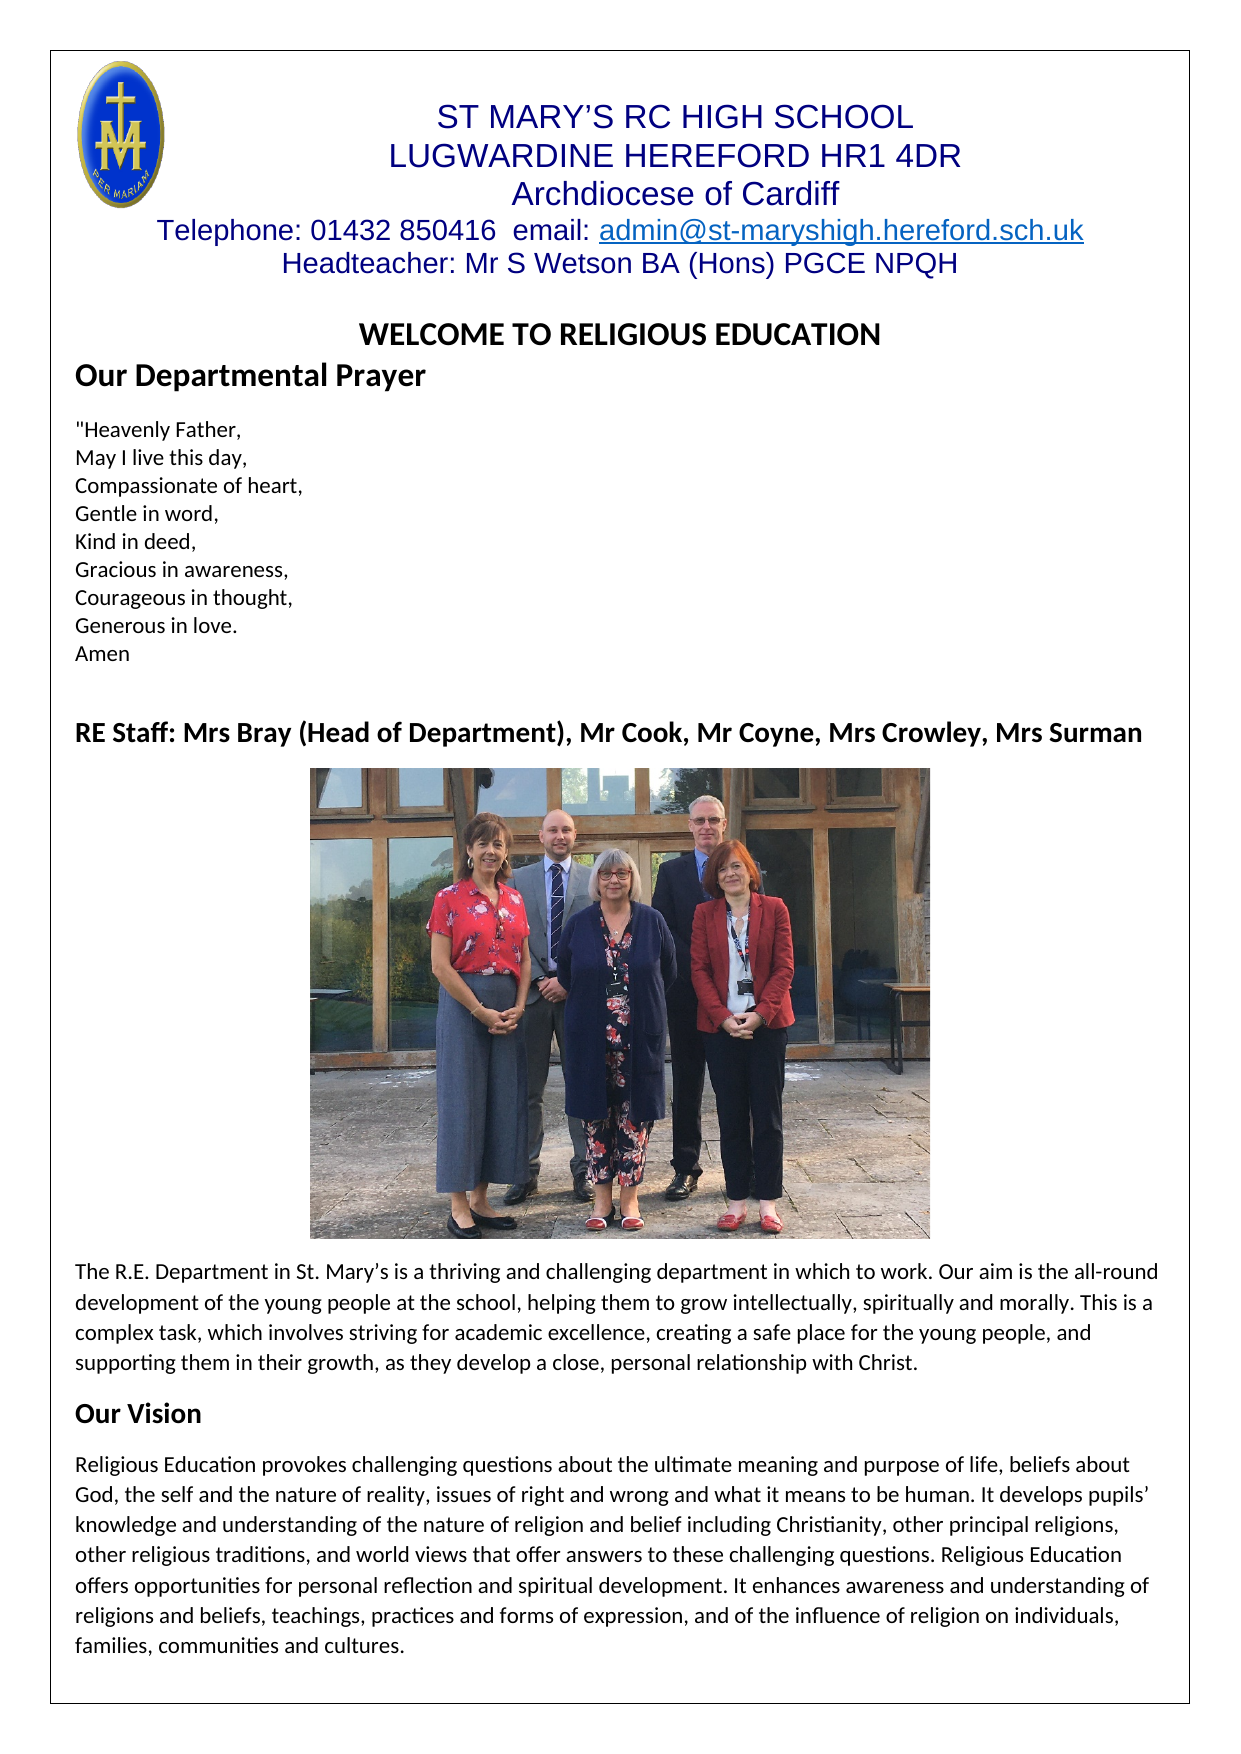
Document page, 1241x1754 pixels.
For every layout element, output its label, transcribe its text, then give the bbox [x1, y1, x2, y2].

text Kind in deed, [75, 527, 1165, 555]
text Amen [75, 639, 1165, 667]
picture [75, 59, 167, 211]
text WELCOME TO RELIGIOUS EDUCATION [75, 313, 1165, 354]
text The R.E. Department in St. Mary’s is a thriving and challenging department in which to work. Our aim is the all-round development of the young people at the school, helping them to grow intellectually, spiritually and morally. This is a complex task, which involves striving for academic excellence, creating a safe place for the young people, and supporting them in their growth, as they develop a close, personal relationship with Christ. [75, 1257, 1165, 1376]
text ST MARY’S RC HIGH SCHOOL [167, 97, 1165, 136]
text Courageous in thought, [75, 583, 1165, 611]
text Generous in love. [75, 611, 1165, 639]
text Telephone: 01432 850416 email: admin@st-maryshigh.hereford.sch.uk [75, 213, 1165, 246]
text Our Vision [75, 1395, 1165, 1431]
text May I live this day, [75, 443, 1165, 471]
text Our Departmental Prayer [75, 354, 1165, 395]
text Gracious in awareness, [75, 555, 1165, 583]
text "Heavenly Father, [75, 415, 1165, 443]
text Compassionate of heart, [75, 471, 1165, 499]
text Headteacher: Mr S Wetson BA (Hons) PGCE NPQH [75, 246, 1165, 280]
text Archdiocese of Cardiff [75, 174, 1165, 213]
text LUGWARDINE HEREFORD HR1 4DR [167, 136, 1165, 174]
text Gentle in word, [75, 499, 1165, 527]
text Religious Education provokes challenging questions about the ultimate meaning and purpose of life, beliefs about God, the self and the nature of reality, issues of right and wrong and what it means to be human. It develops pupils’ knowledge and understanding of the nature of religion and belief including Christianity, other principal religions, other religious traditions, and world views that offer answers to these challenging questions. Religious Education offers opportunities for personal reflection and spiritual development. It enhances awareness and understanding of religions and beliefs, teachings, practices and forms of expression, and of the influence of religion on individuals, families, communities and cultures. [75, 1450, 1165, 1659]
text RE Staff: Mrs Bray (Head of Department), Mr Cook, Mr Coyne, Mrs Crowley, Mrs Surman [75, 714, 1165, 749]
picture [310, 768, 931, 1239]
